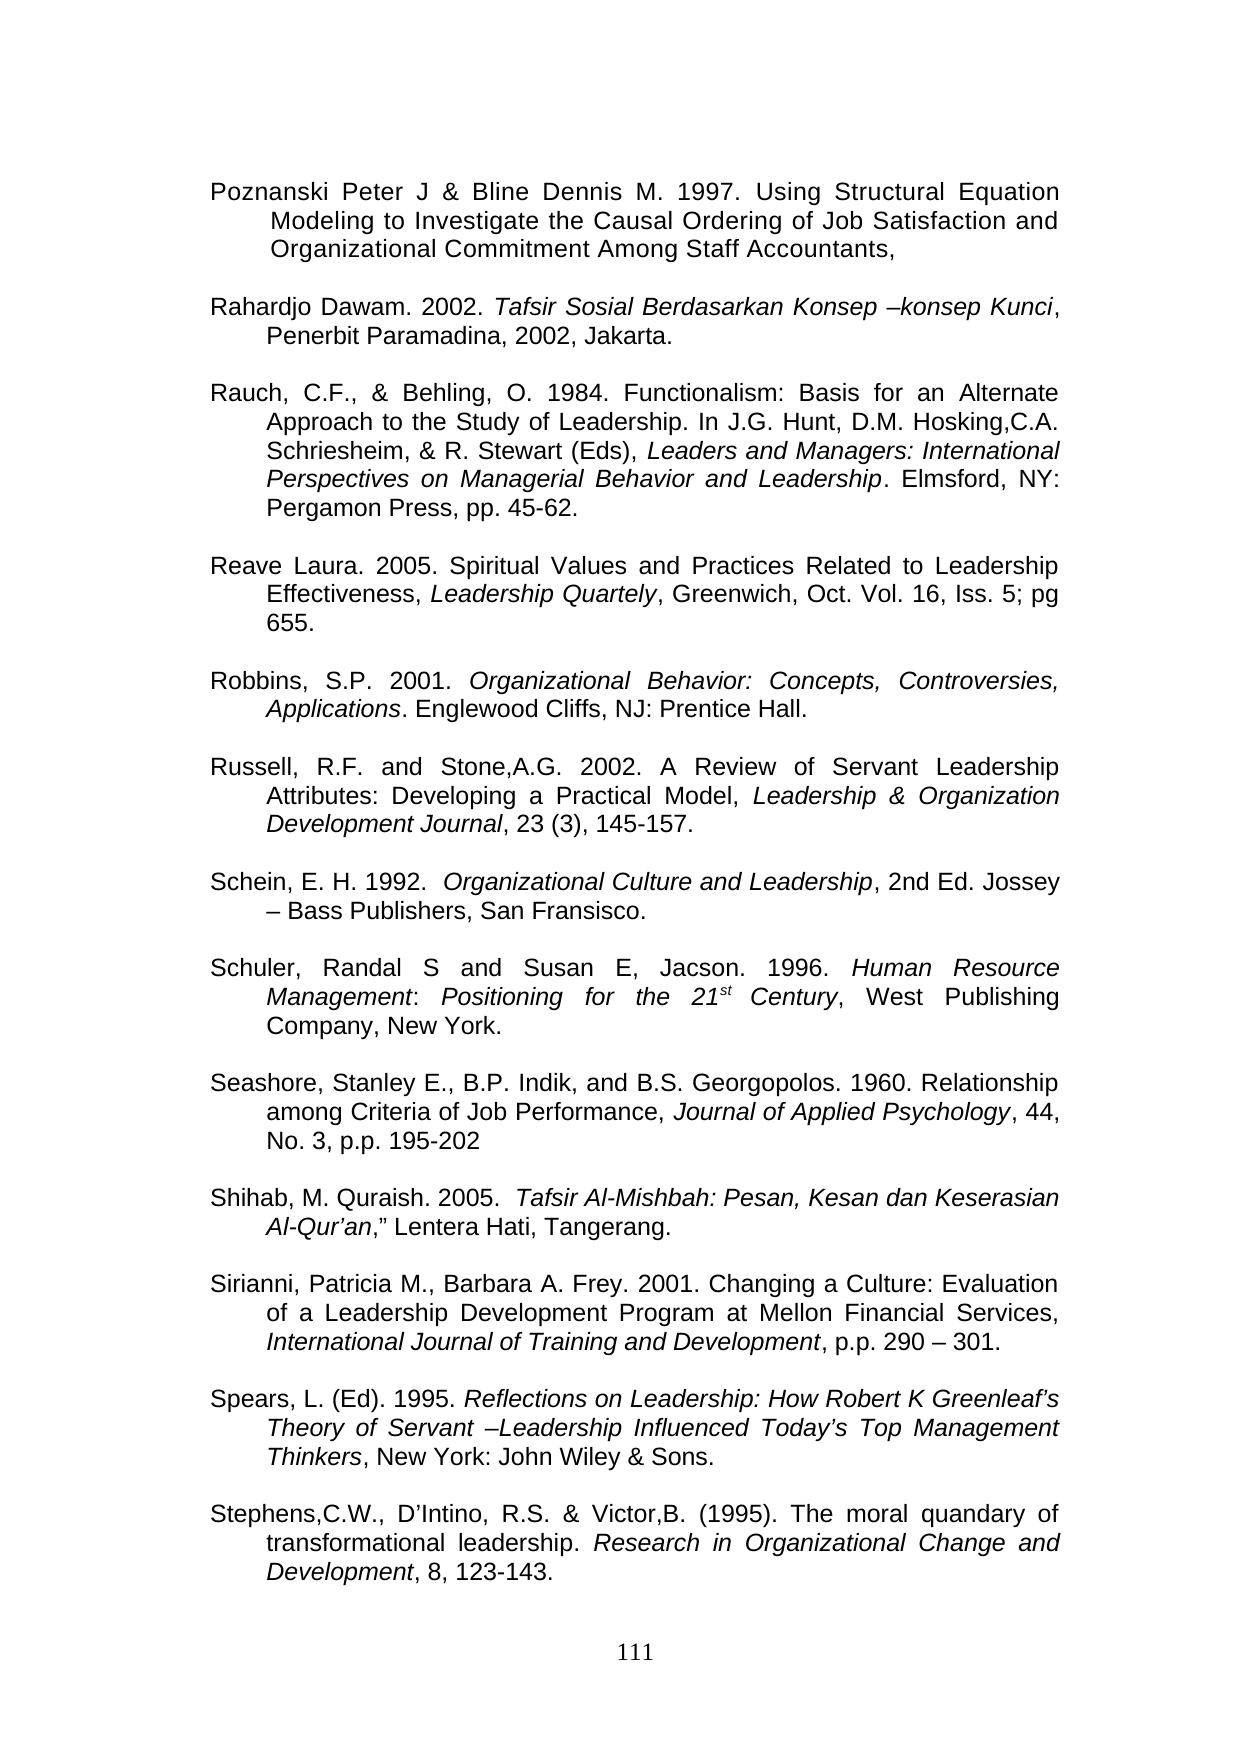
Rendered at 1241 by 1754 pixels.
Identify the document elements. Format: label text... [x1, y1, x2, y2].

text Shihab, M. Quraish. 2005. Tafsir Al-Mishbah: Pesan, Kesan dan Keserasian Al-Qur’an,” Lentera Hati, Tangerang. [210, 1183, 1060, 1241]
text Poznanski Peter J & Bline Dennis M. 1997. Using Structural Equation Modeling to Investigate the Causal Ordering of Job Satisfaction and Organizational Commitment Among Staff Accountants, [210, 177, 1060, 263]
text Schuler, Randal S and Susan E, Jacson. 1996. Human Resource Management: Positioning for the 21st Century, West Publishing Company, New York. [210, 953, 1060, 1039]
text Russell, R.F. and Stone,A.G. 2002. A Review of Servant Leadership Attributes: Developing a Practical Model, Leadership & Organization Development Journal, 23 (3), 145-157. [210, 752, 1060, 838]
text Stephens,C.W., D’Intino, R.S. & Victor,B. (1995). The moral quandary of transformational leadership. Research in Organizational Change and Development, 8, 123-143. [210, 1499, 1060, 1586]
text Sirianni, Patricia M., Barbara A. Frey. 2001. Changing a Culture: Evaluation of a Leadership Development Program at Mellon Financial Services, International Journal of Training and Development, p.p. 290 – 301. [210, 1269, 1060, 1356]
text Robbins, S.P. 2001. Organizational Behavior: Concepts, Controversies, Applications. Englewood Cliffs, NJ: Prentice Hall. [210, 666, 1060, 723]
text Seashore, Stanley E., B.P. Indik, and B.S. Georgopolos. 1960. Relationship among Criteria of Job Performance, Journal of Applied Psychology, 44, No. 3, p.p. 195-202 [210, 1068, 1060, 1154]
text Spears, L. (Ed). 1995. Reflections on Leadership: How Robert K Greenleaf’s Theory of Servant –Leadership Influenced Today’s Top Management Thinkers, New York: John Wiley & Sons. [210, 1384, 1060, 1471]
text Reave Laura. 2005. Spiritual Values and Practices Related to Leadership Effectiveness, Leadership Quartely, Greenwich, Oct. Vol. 16, Iss. 5; pg 655. [210, 551, 1060, 637]
text Schein, E. H. 1992. Organizational Culture and Leadership, 2nd Ed. Jossey – Bass Publishers, San Fransisco. [210, 867, 1060, 924]
text Rahardjo Dawam. 2002. Tafsir Sosial Berdasarkan Konsep –konsep Kunci, Penerbit Paramadina, 2002, Jakarta. [210, 292, 1060, 349]
text Rauch, C.F., & Behling, O. 1984. Functionalism: Basis for an Alternate Approach to the Study of Leadership. In J.G. Hunt, D.M. Hosking,C.A. Schriesheim, & R. Stewart (Eds), Leaders and Managers: International Perspectives on Managerial Behavior and Leadership. Elmsford, NY: Pergamon Press, pp. 45-62. [210, 378, 1060, 522]
